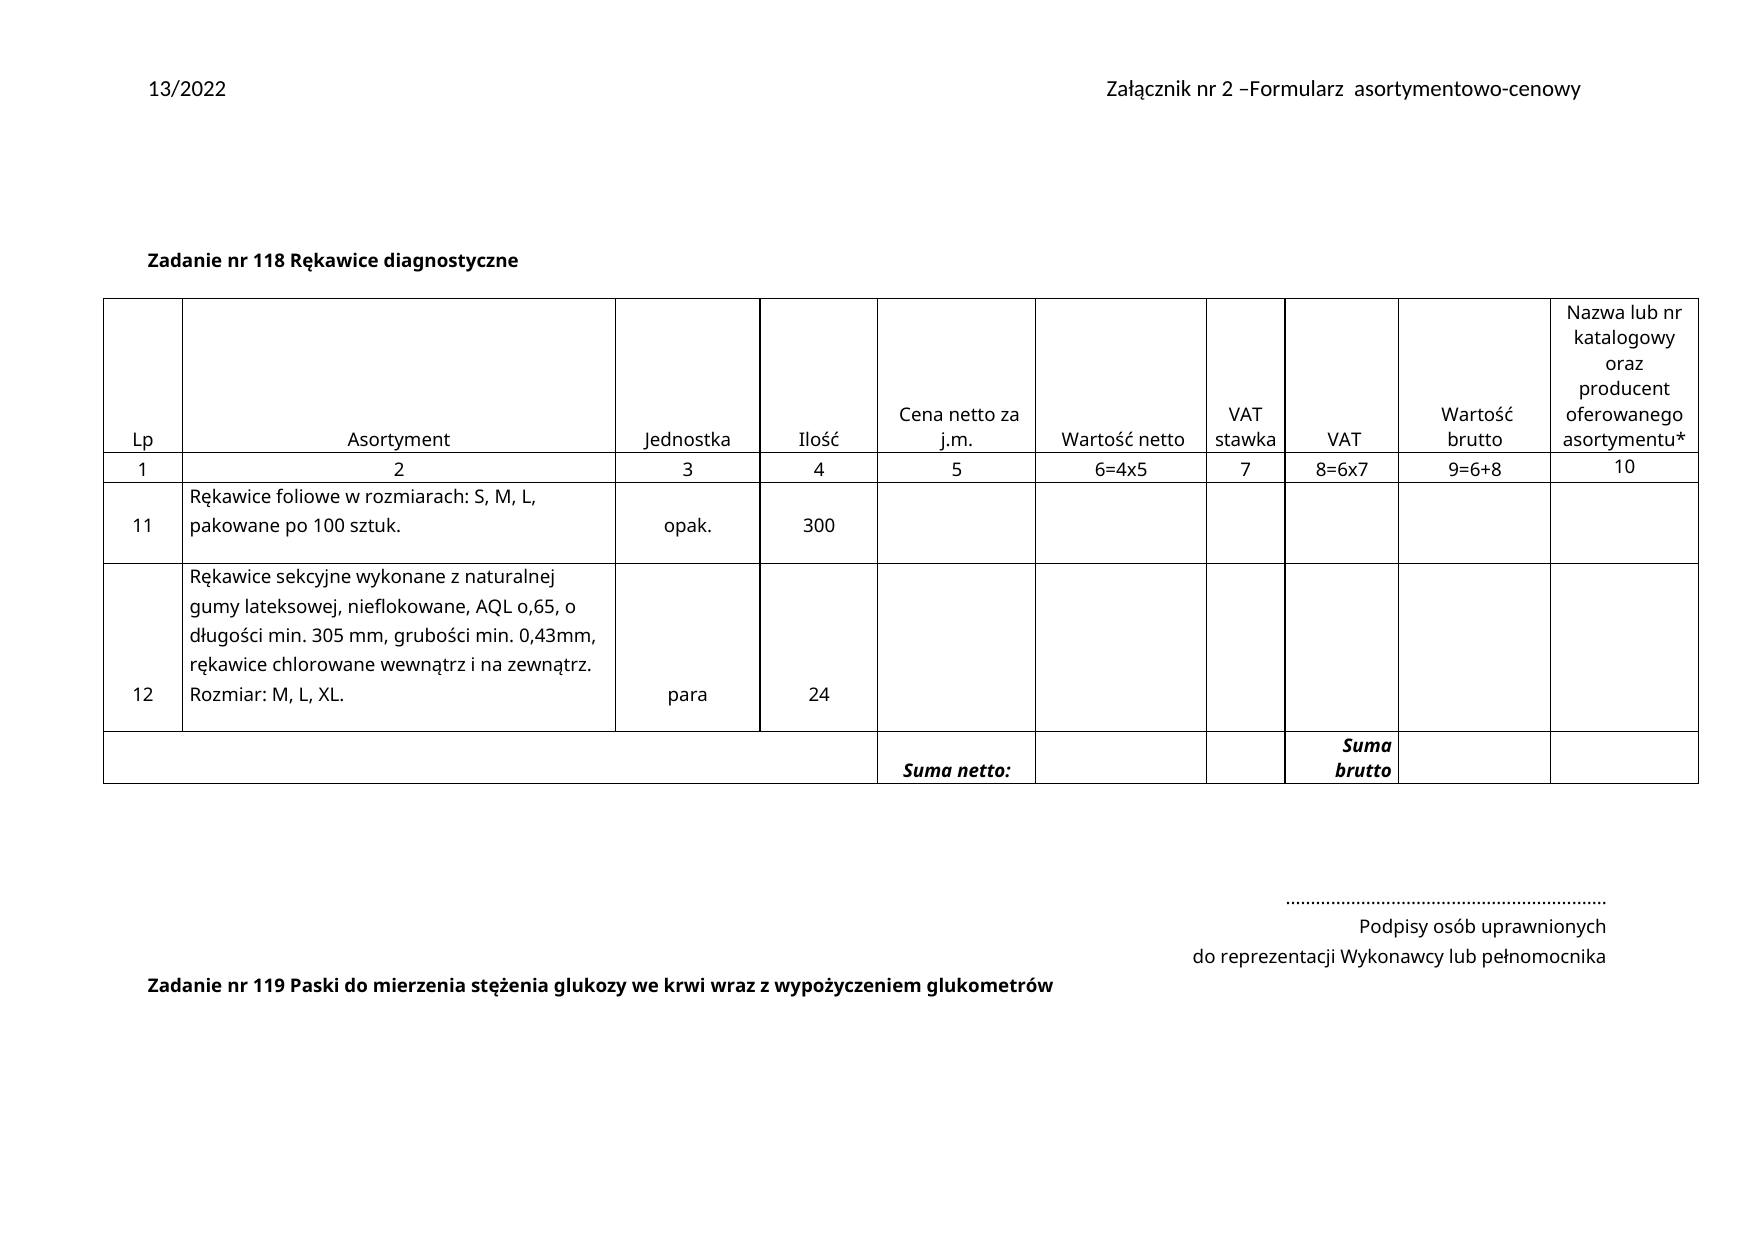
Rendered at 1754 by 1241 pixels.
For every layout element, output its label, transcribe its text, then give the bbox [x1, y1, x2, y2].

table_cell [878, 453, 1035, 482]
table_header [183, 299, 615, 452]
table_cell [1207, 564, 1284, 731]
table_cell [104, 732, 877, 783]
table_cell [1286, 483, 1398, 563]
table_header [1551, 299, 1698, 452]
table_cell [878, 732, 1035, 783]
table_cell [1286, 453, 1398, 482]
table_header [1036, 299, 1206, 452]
text Zadanie nr 118 Rękawice diagnostyczne [148, 248, 1606, 273]
text Podpisy osób uprawnionych [811, 914, 1606, 939]
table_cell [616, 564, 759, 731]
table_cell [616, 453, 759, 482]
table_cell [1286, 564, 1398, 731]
text ................................................................ [738, 884, 1606, 910]
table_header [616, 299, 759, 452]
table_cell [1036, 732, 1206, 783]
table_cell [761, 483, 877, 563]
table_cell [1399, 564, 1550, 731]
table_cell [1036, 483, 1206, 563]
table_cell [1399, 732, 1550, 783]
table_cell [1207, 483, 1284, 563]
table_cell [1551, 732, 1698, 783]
text Zadanie nr 119 Paski do mierzenia stężenia glukozy we krwi wraz z wypożyczeniem glukometrów [148, 972, 1606, 998]
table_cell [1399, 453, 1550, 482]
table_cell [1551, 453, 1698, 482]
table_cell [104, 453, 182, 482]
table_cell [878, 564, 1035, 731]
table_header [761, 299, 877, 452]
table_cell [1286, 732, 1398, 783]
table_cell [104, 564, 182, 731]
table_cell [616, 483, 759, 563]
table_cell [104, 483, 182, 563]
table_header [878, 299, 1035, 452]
text do reprezentacji Wykonawcy lub pełnomocnika [784, 943, 1606, 968]
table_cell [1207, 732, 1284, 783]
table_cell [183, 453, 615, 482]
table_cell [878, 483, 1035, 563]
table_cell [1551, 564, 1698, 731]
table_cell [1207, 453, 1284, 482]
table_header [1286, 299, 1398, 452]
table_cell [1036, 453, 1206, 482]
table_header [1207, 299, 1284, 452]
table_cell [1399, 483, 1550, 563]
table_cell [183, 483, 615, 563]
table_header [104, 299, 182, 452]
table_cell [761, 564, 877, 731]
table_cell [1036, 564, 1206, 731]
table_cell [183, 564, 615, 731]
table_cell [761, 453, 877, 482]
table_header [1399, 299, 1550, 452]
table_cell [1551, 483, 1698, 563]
